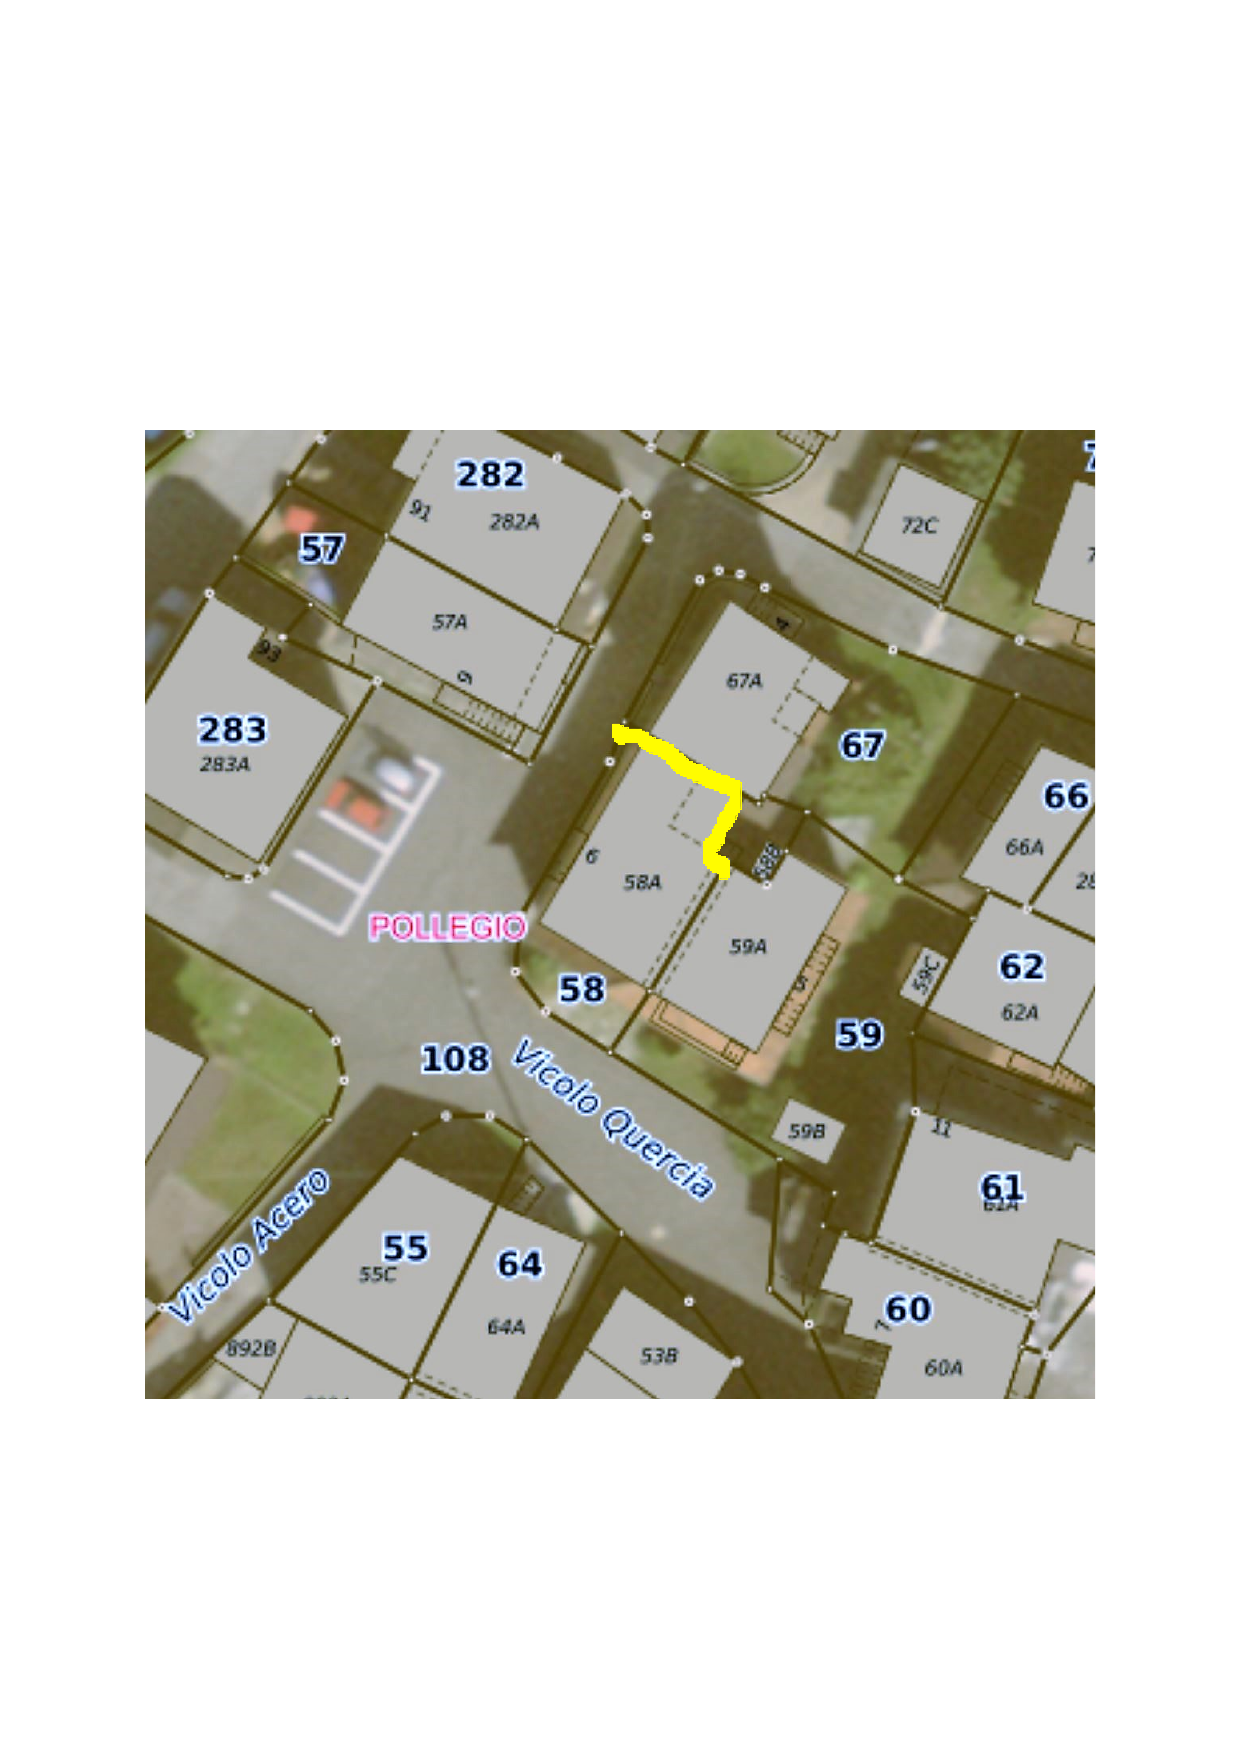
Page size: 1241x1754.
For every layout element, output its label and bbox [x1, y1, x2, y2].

picture [145, 430, 1096, 1399]
